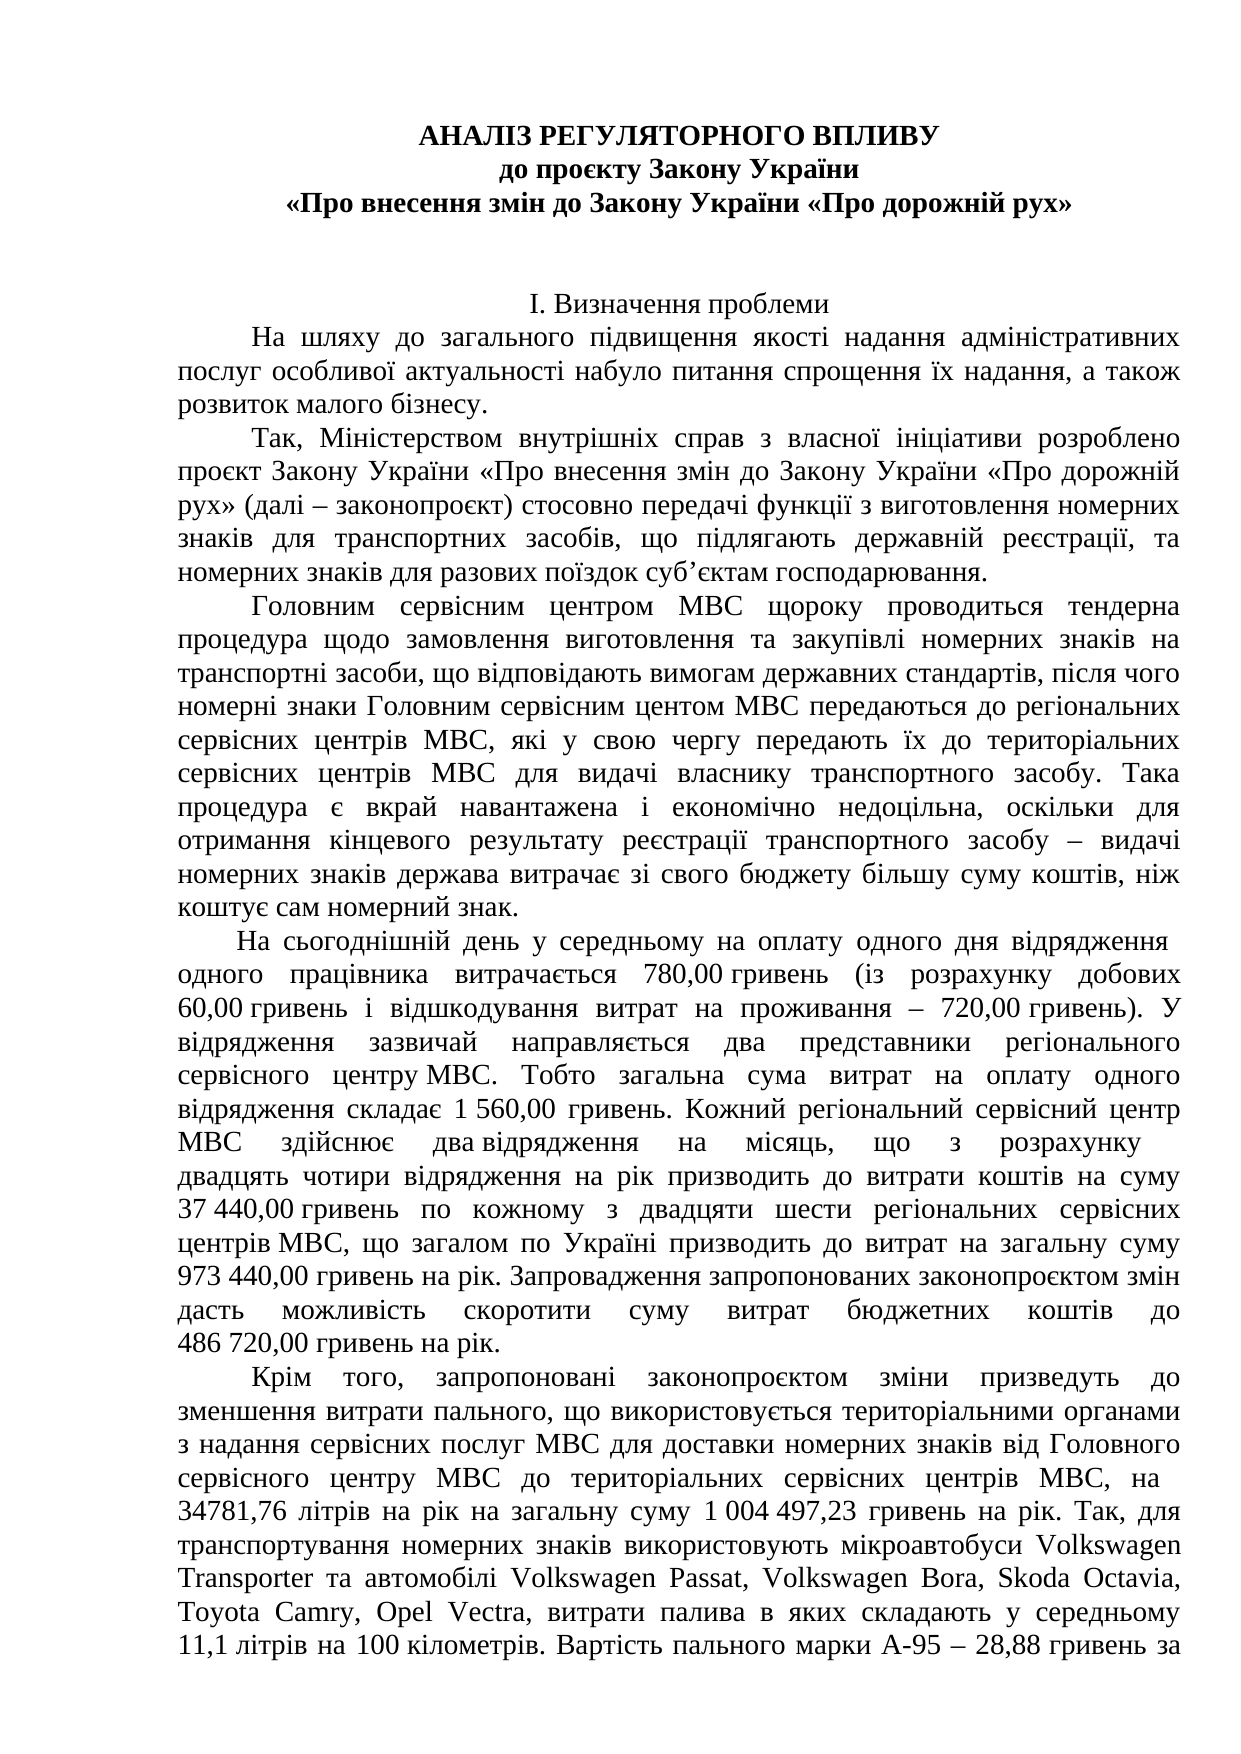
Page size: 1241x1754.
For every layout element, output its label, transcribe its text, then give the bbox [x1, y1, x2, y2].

text Головним сервісним центром МВС щороку проводиться тендерна процедура щодо замовлення виготовлення та закупівлі номерних знаків на транспортні засоби, що відповідають вимогам державних стандартів, після чого номерні знаки Головним сервісним центом МВС передаються до регіональних сервісних центрів МВС, які у свою чергу передають їх до територіальних сервісних центрів МВС для видачі власнику транспортного засобу. Така процедура є вкрай навантажена і економічно недоцільна, оскільки для отримання кінцевого результату реєстрації транспортного засобу – видачі номерних знаків держава витрачає зі свого бюджету більшу суму коштів, ніж коштує сам номерний знак. [177, 588, 1181, 923]
text до проєкту Закону України [177, 152, 1181, 185]
text На сьогоднішній день у середньому на оплату одного дня відрядження одного працівника витрачається 780,00 гривень (із розрахунку добових 60,00 гривень і відшкодування витрат на проживання – 720,00 гривень). У відрядження зазвичай направляється два представники регіонального сервісного центру МВС. Тобто загальна сума витрат на оплату одного відрядження складає 1 560,00 гривень. Кожний регіональний сервісний центр МВС здійснює два відрядження на місяць, що з розрахунку двадцять чотири відрядження на рік призводить до витрати коштів на суму 37 440,00 гривень по кожному з двадцяти шести регіональних сервісних центрів МВС, що загалом по Україні призводить до витрат на загальну суму 973 440,00 гривень на рік. Запровадження запропонованих законопроєктом змін дасть можливість скоротити суму витрат бюджетних коштів до 486 720,00 гривень на рік. [177, 923, 1181, 1359]
text І. Визначення проблеми [177, 286, 1181, 319]
text Так, Міністерством внутрішніх справ з власної ініціативи розроблено проєкт Закону України «Про внесення змін до Закону України «Про дорожній рух» (далі – законопроєкт) стосовно передачі функції з виготовлення номерних знаків для транспортних засобів, що підлягають державній реєстрації, та номерних знаків для разових поїздок суб’єктам господарювання. [177, 420, 1181, 588]
text На шляху до загального підвищення якості надання адміністративних послуг особливої актуальності набуло питання спрощення їх надання, а також розвиток малого бізнесу. [177, 319, 1181, 420]
text АНАЛІЗ РЕГУЛЯТОРНОГО ВПЛИВУ [177, 118, 1181, 152]
text «Про внесення змін до Закону України «Про дорожній рух» [177, 185, 1181, 219]
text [177, 1359, 1181, 1661]
